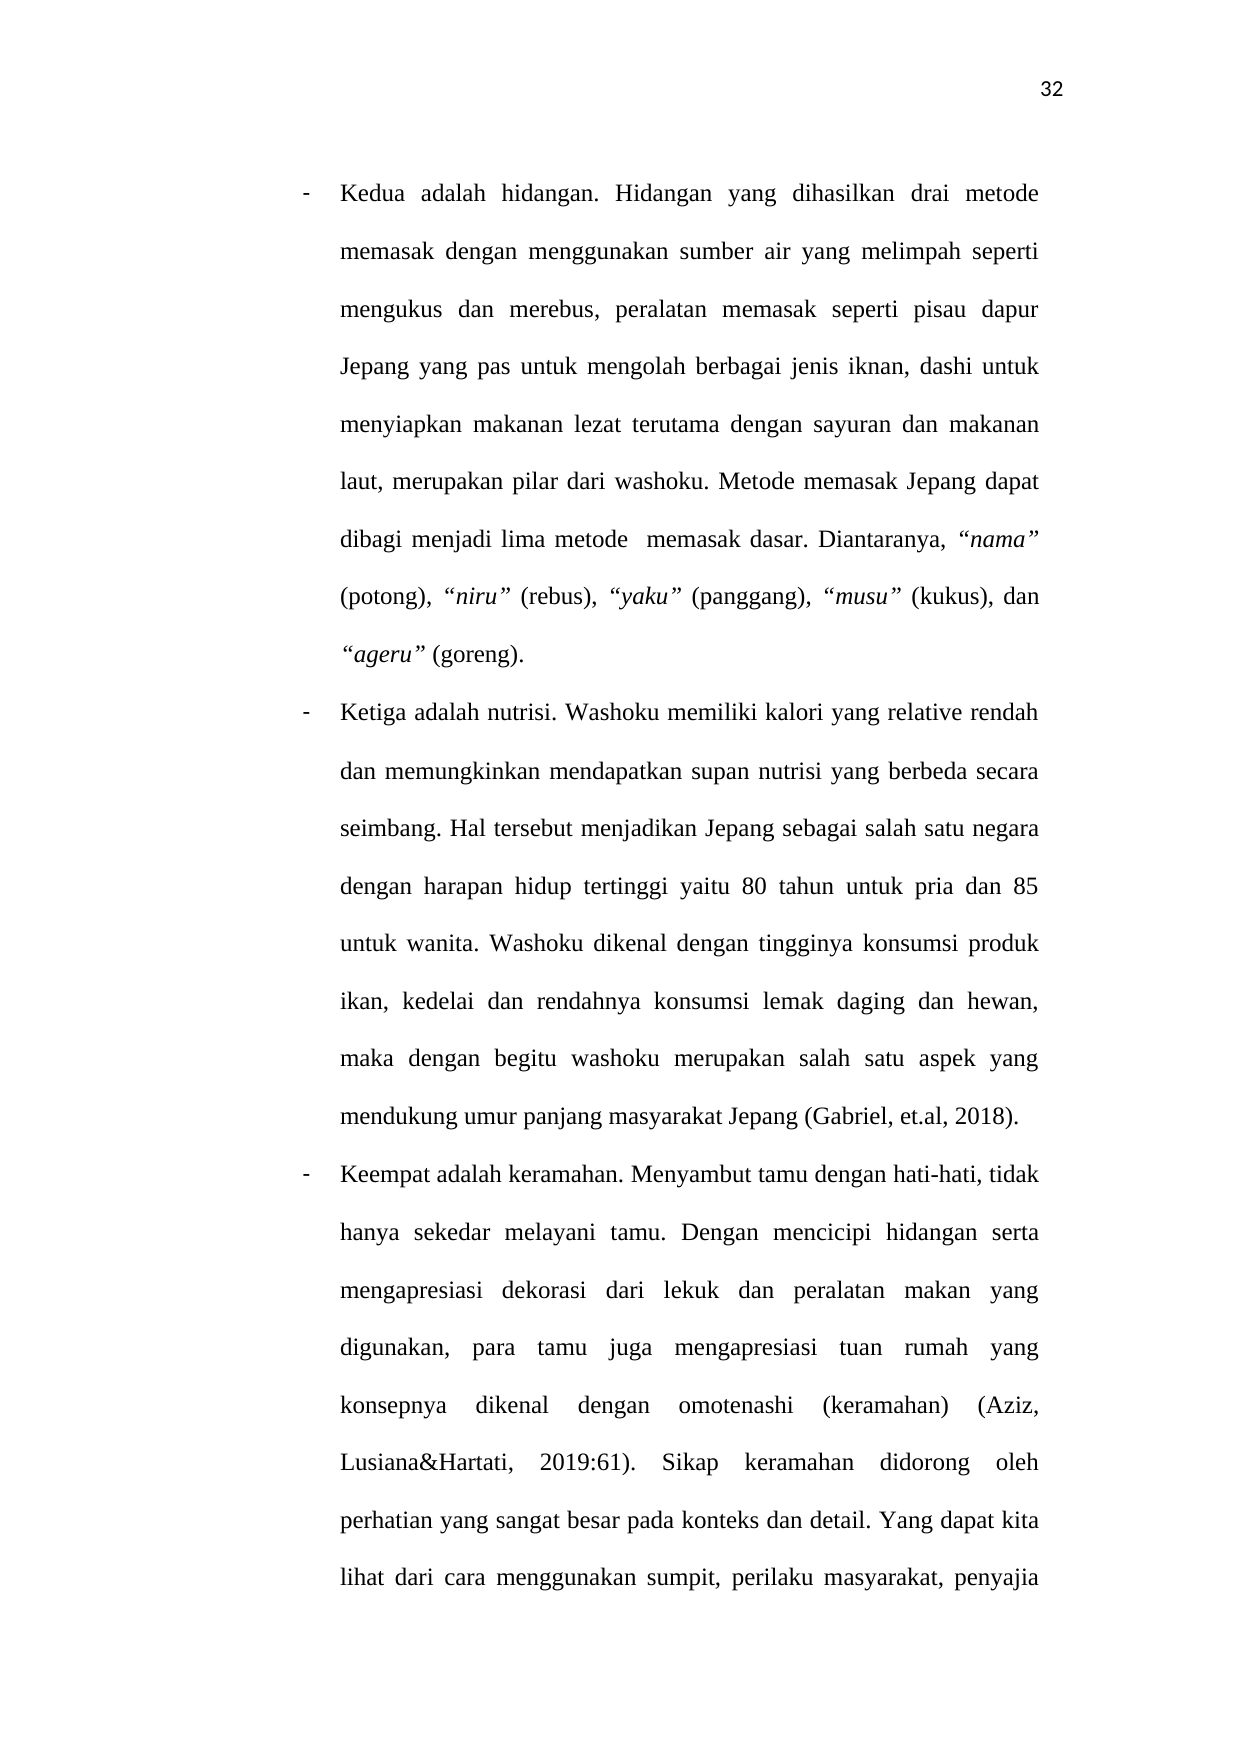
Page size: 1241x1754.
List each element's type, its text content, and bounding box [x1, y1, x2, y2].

list Ketiga adalah nutrisi. Washoku memiliki kalori yang relative rendah dan memungkinkan mendapatkan supan nutrisi yang berbeda secara seimbang. Hal tersebut menjadikan Jepang sebagai salah satu negara dengan harapan hidup tertinggi yaitu 80 tahun untuk pria dan 85 untuk wanita. Washoku dikenal dengan tingginya konsumsi produk ikan, kedelai dan rendahnya konsumsi lemak daging dan hewan, maka dengan begitu washoku merupakan salah satu aspek yang mendukung umur panjang masyarakat Jepang (Gabriel, et.al, 2018). [302, 696, 1039, 1129]
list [302, 1158, 1039, 1591]
list Kedua adalah hidangan. Hidangan yang dihasilkan drai metode memasak dengan menggunakan sumber air yang melimpah seperti mengukus dan merebus, peralatan memasak seperti pisau dapur Jepang yang pas untuk mengolah berbagai jenis iknan, dashi untuk menyiapkan makanan lezat terutama dengan sayuran dan makanan laut, merupakan pilar dari washoku. Metode memasak Jepang dapat dibagi menjadi lima metode memasak dasar. Diantaranya, “nama” (potong), “niru” (rebus), “yaku” (panggang), “musu” (kukus), dan “ageru” (goreng). [302, 177, 1039, 668]
